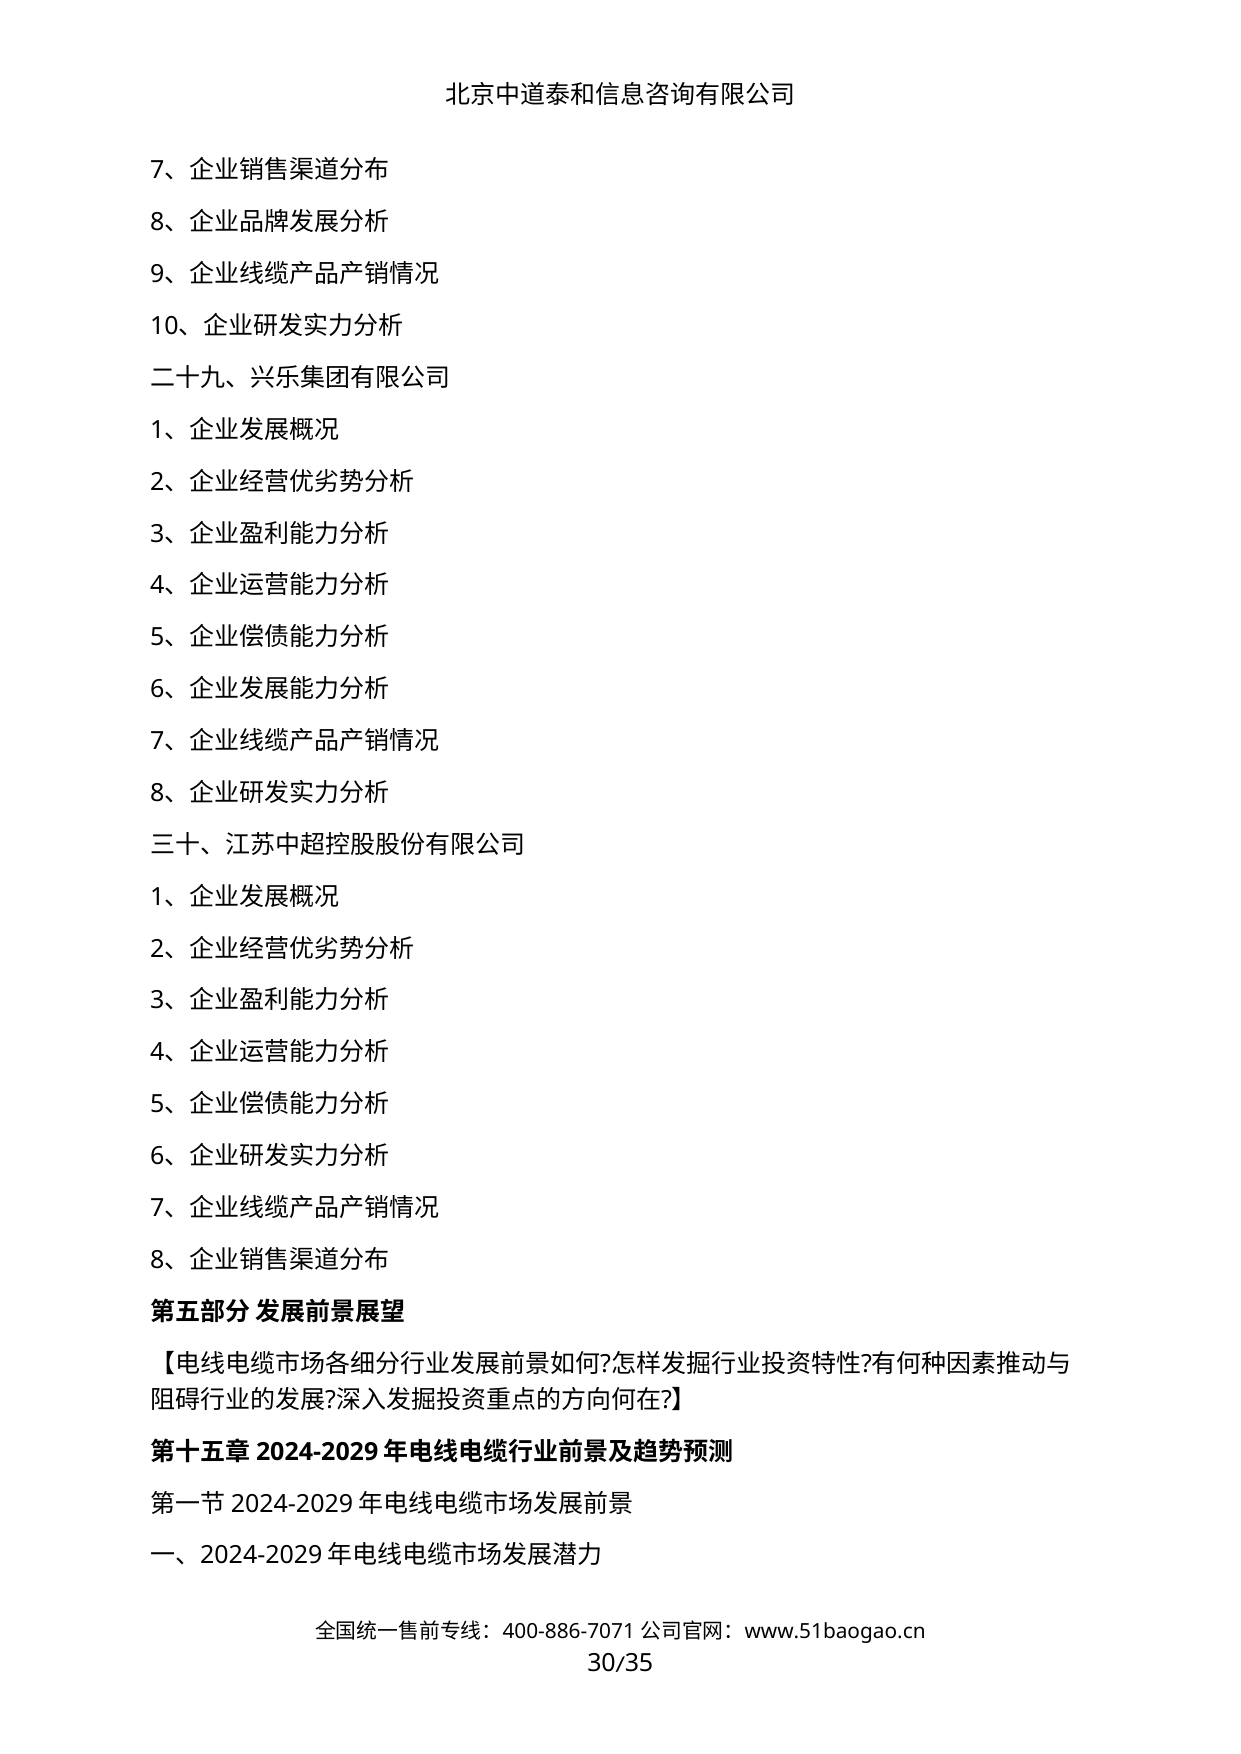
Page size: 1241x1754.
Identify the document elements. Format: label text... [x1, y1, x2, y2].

text 第五部分 发展前景展望 [150, 1291, 1090, 1327]
text 第十五章 2024-2029年电线电缆行业前景及趋势预测 [150, 1431, 1090, 1467]
text 10、企业研发实力分析 [150, 306, 1090, 342]
text 4、企业运营能力分析 [150, 565, 1090, 601]
text 5、企业偿债能力分析 [150, 1084, 1090, 1120]
text 8、企业研发实力分析 [150, 772, 1090, 809]
text 【电线电缆市场各细分行业发展前景如何?怎样发掘行业投资特性?有何种因素推动与阻碍行业的发展?深入发掘投资重点的方向何在?】 [150, 1343, 1090, 1416]
text 7、企业销售渠道分布 [150, 150, 1090, 186]
text 1、企业发展概况 [150, 876, 1090, 912]
text 6、企业发展能力分析 [150, 669, 1090, 705]
text 2、企业经营优劣势分析 [150, 928, 1090, 964]
text 7、企业线缆产品产销情况 [150, 1187, 1090, 1224]
text 一、2024-2029年电线电缆市场发展潜力 [150, 1535, 1090, 1571]
text 8、企业销售渠道分布 [150, 1239, 1090, 1276]
text 5、企业偿债能力分析 [150, 617, 1090, 653]
text 二十九、兴乐集团有限公司 [150, 357, 1090, 394]
text 8、企业品牌发展分析 [150, 202, 1090, 238]
text 6、企业研发实力分析 [150, 1136, 1090, 1172]
text 三十、江苏中超控股股份有限公司 [150, 824, 1090, 861]
text 4、企业运营能力分析 [150, 1032, 1090, 1068]
text 3、企业盈利能力分析 [150, 980, 1090, 1016]
text 9、企业线缆产品产销情况 [150, 254, 1090, 290]
text 7、企业线缆产品产销情况 [150, 721, 1090, 757]
text 2、企业经营优劣势分析 [150, 461, 1090, 497]
text 3、企业盈利能力分析 [150, 513, 1090, 549]
text 第一节 2024-2029年电线电缆市场发展前景 [150, 1483, 1090, 1519]
text 1、企业发展概况 [150, 409, 1090, 446]
